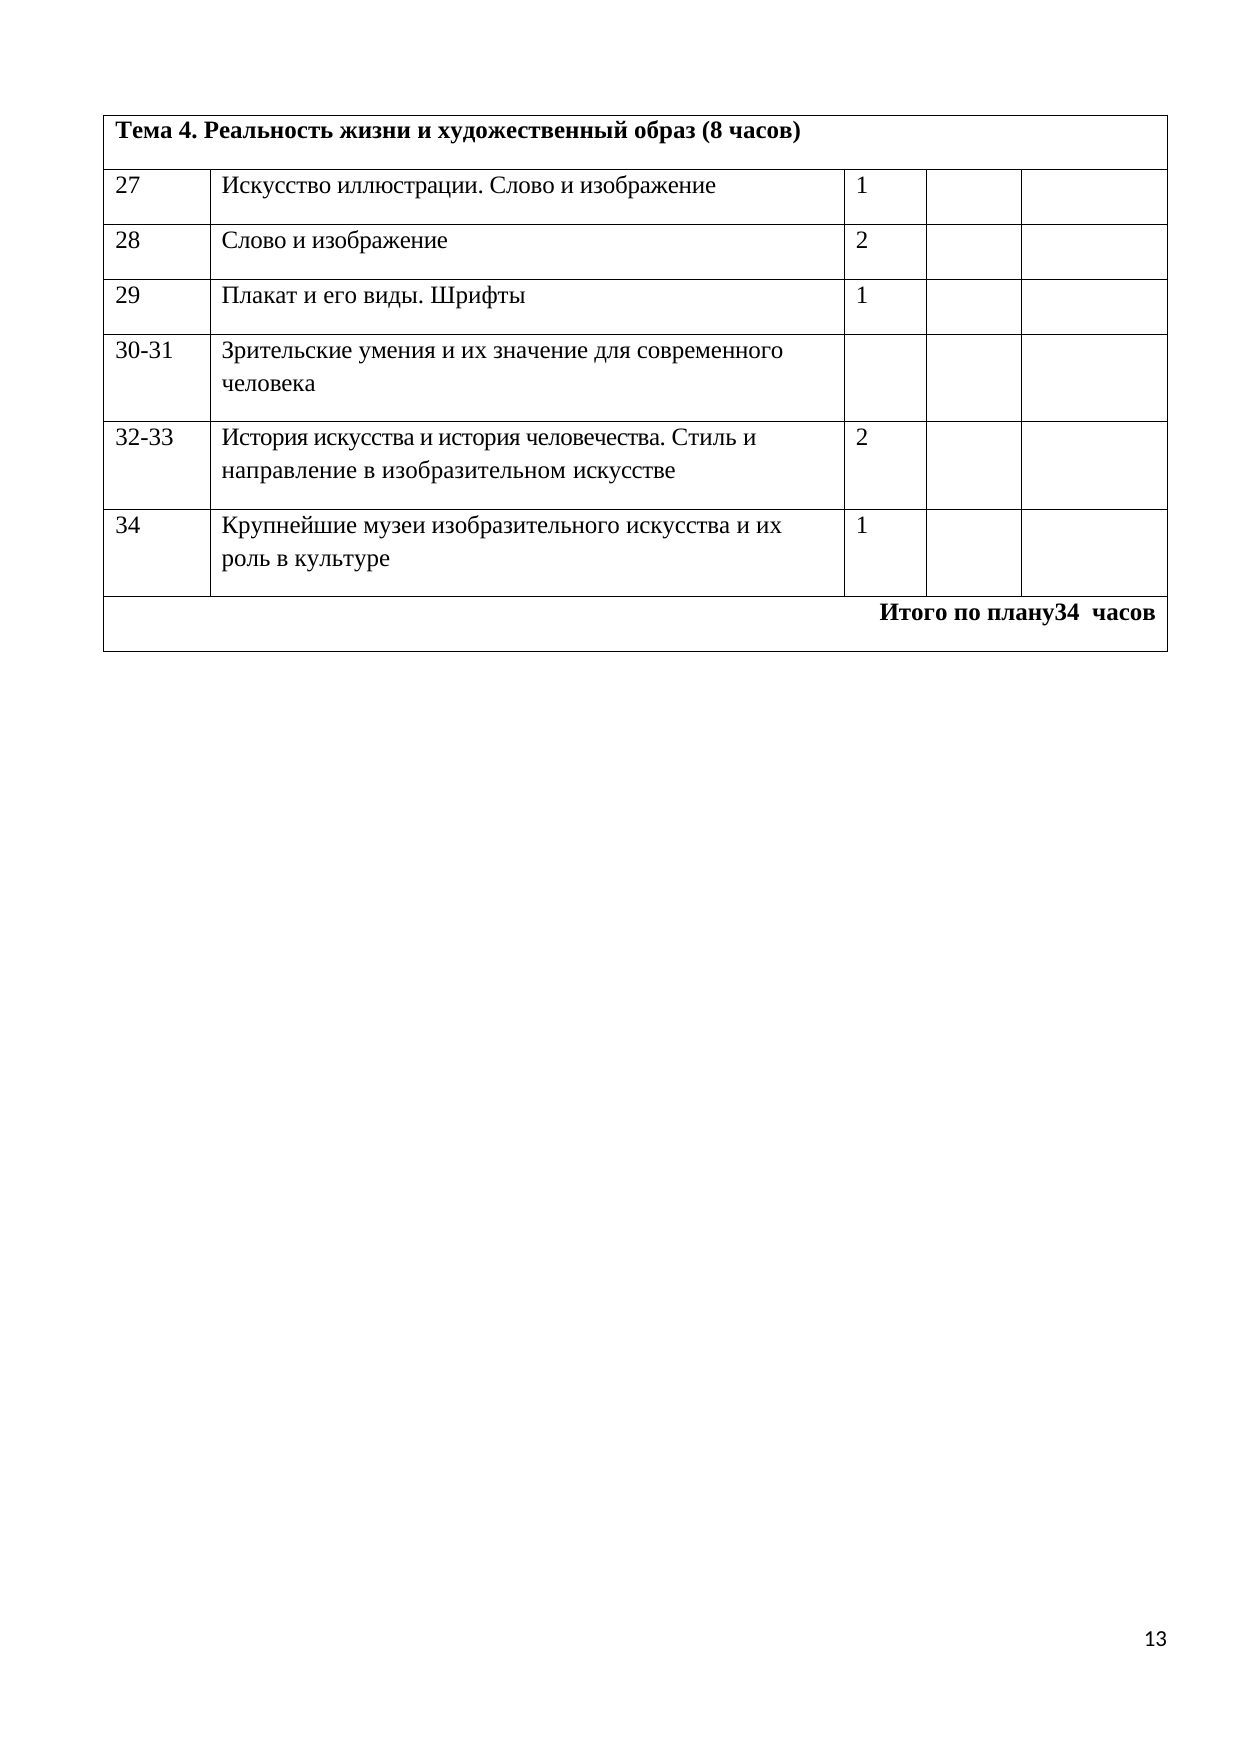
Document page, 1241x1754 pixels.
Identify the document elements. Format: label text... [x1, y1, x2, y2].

table_cell 1 [845, 510, 926, 596]
table_cell История искусства и история человечества. Стиль и направление в изобразительном искусстве [211, 422, 844, 509]
table_cell [927, 280, 1021, 334]
table_cell [1022, 170, 1167, 224]
table_cell 27 [104, 170, 210, 224]
table_cell Зрительские умения и их значение для современного человека [211, 335, 844, 421]
table_cell [845, 335, 926, 421]
table_cell [927, 335, 1021, 421]
table_cell [1022, 422, 1167, 509]
table_cell 34 [104, 510, 210, 596]
table_cell [927, 510, 1021, 596]
table_cell Слово и изображение [211, 225, 844, 279]
table_cell [1022, 225, 1167, 279]
table_cell 2 [845, 422, 926, 509]
table_cell [927, 422, 1021, 509]
table_cell [927, 170, 1021, 224]
table_cell Плакат и его виды. Шрифты [211, 280, 844, 334]
table_cell 29 [104, 280, 210, 334]
table_cell Искусство иллюстрации. Слово и изображение [211, 170, 844, 224]
table_cell 30-31 [104, 335, 210, 421]
table_cell [1022, 280, 1167, 334]
table_cell [1022, 510, 1167, 596]
table_cell 1 [845, 280, 926, 334]
table_cell [927, 225, 1021, 279]
table_cell Тема 4. Реальность жизни и художественный образ (8 часов) [104, 116, 1167, 169]
table_cell 1 [845, 170, 926, 224]
table_cell [1022, 335, 1167, 421]
table_cell 32-33 [104, 422, 210, 509]
table_cell Крупнейшие музеи изобразительного искусства и их роль в культуре [211, 510, 844, 596]
table_cell 28 [104, 225, 210, 279]
table_cell Итого по плану34 часов [104, 597, 1167, 651]
table_cell 2 [845, 225, 926, 279]
